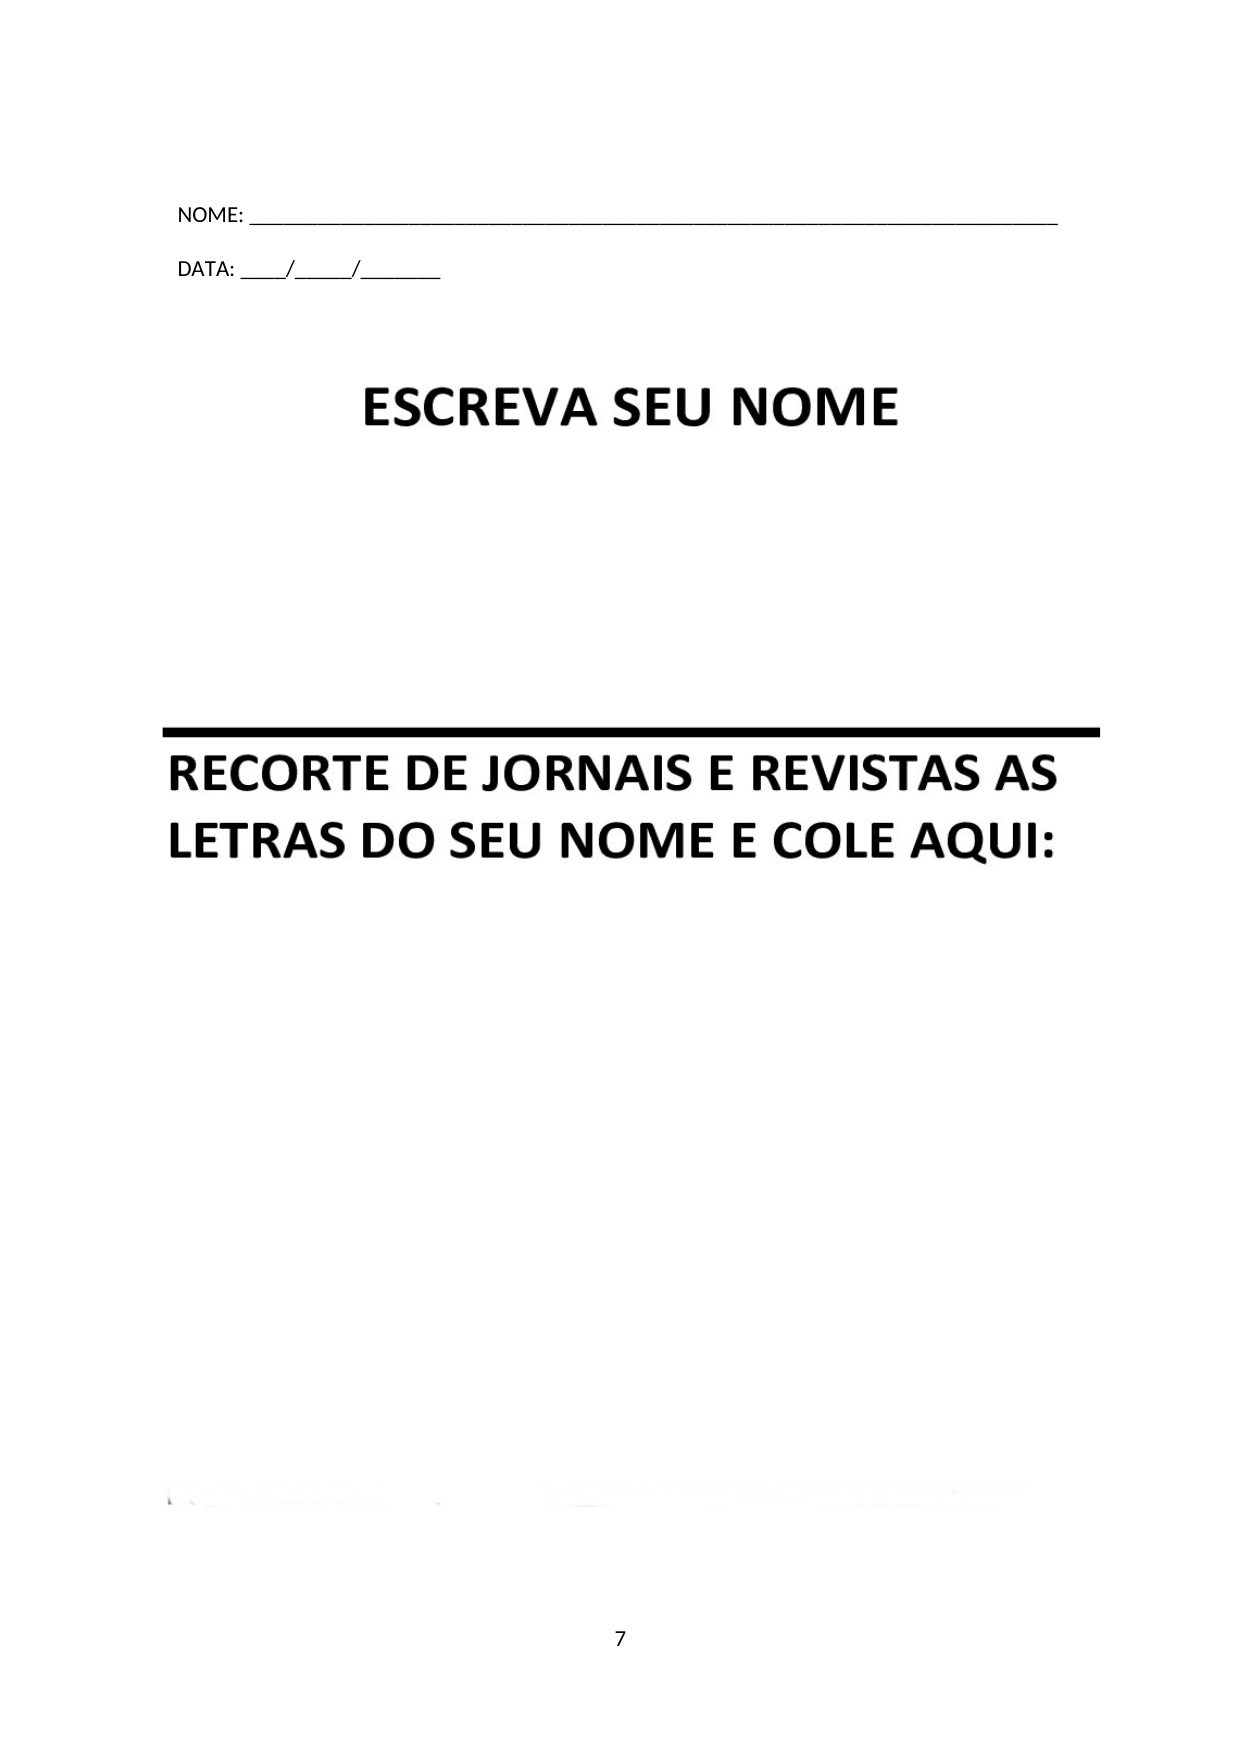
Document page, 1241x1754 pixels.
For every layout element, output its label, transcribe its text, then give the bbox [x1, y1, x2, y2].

text NOME: _______________________________________________________________________ [177, 201, 1063, 229]
text DATA: ____/_____/_______ [177, 254, 1063, 282]
picture [162, 373, 1100, 1507]
